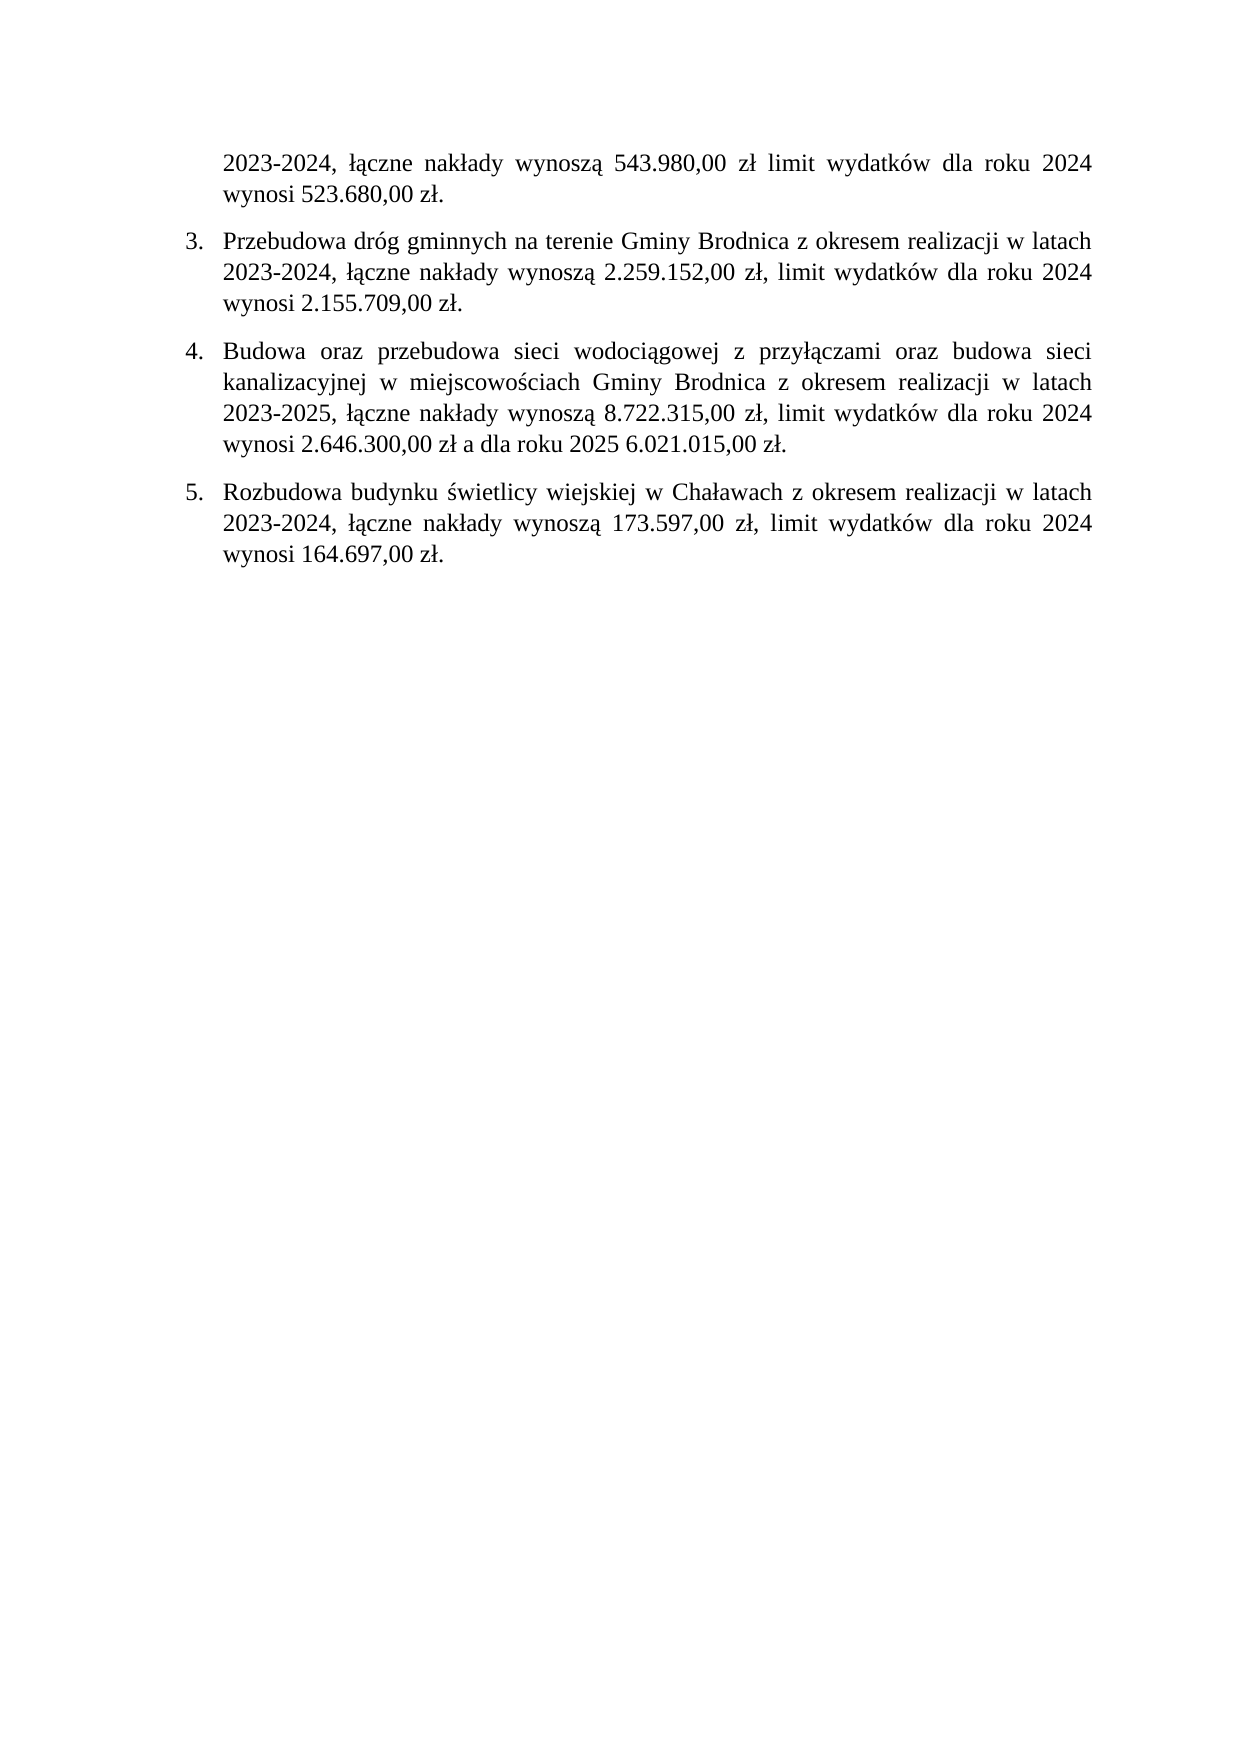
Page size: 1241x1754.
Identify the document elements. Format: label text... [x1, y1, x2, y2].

list Przebudowa dróg gminnych na terenie Gminy Brodnica z okresem realizacji w latach 2023-2024, łączne nakłady wynoszą 2.259.152,00 zł, limit wydatków dla roku 2024 wynosi 2.155.709,00 zł. [185, 226, 1093, 317]
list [185, 148, 1093, 207]
list Budowa oraz przebudowa sieci wodociągowej z przyłączami oraz budowa sieci kanalizacyjnej w miejscowościach Gminy Brodnica z okresem realizacji w latach 2023-2025, łączne nakłady wynoszą 8.722.315,00 zł, limit wydatków dla roku 2024 wynosi 2.646.300,00 zł a dla roku 2025 6.021.015,00 zł. [185, 336, 1093, 458]
list Rozbudowa budynku świetlicy wiejskiej w Chaławach z okresem realizacji w latach 2023-2024, łączne nakłady wynoszą 173.597,00 zł, limit wydatków dla roku 2024 wynosi 164.697,00 zł. [185, 477, 1093, 568]
